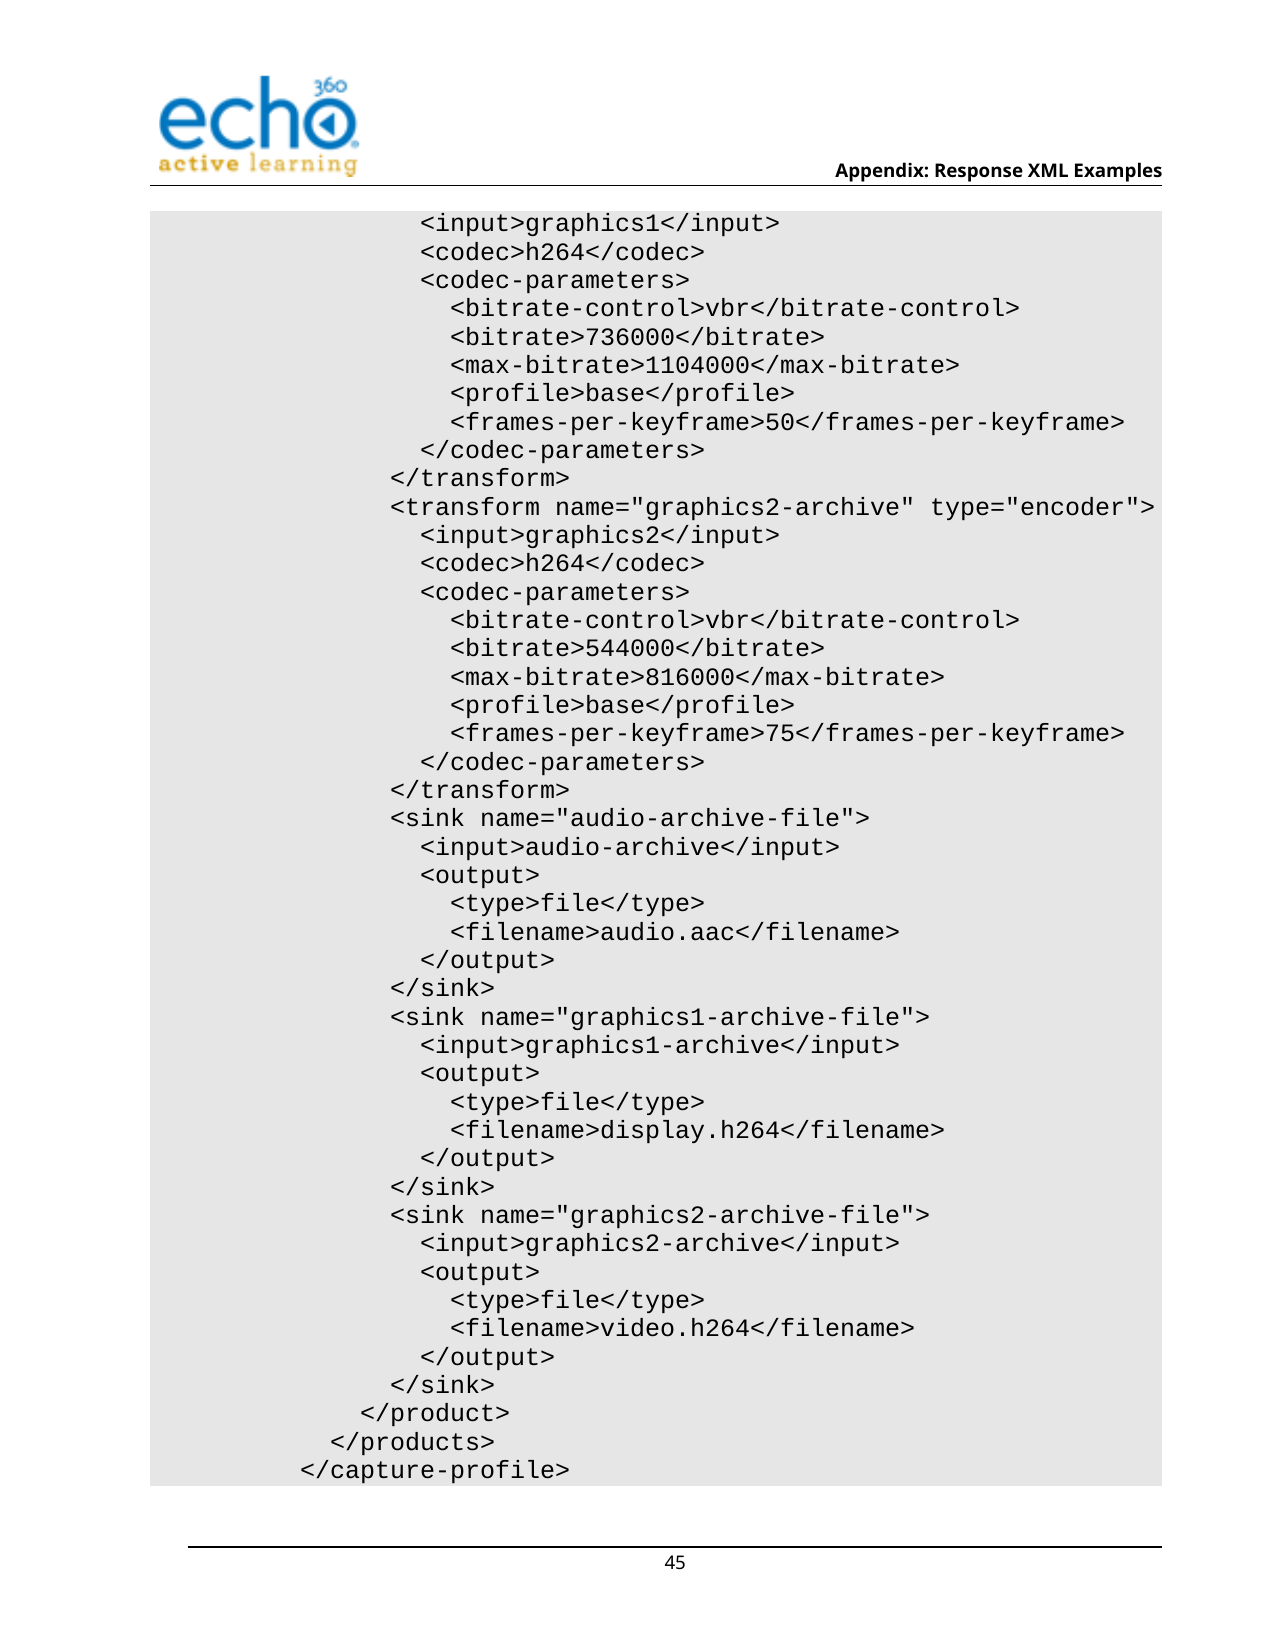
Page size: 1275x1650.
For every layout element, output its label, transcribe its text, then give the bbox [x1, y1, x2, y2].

text </products> [150, 1429, 1162, 1457]
text <codec-parameters> [150, 579, 1162, 607]
text <codec>h264</codec> [150, 239, 1162, 267]
text <codec-parameters> [150, 267, 1162, 296]
text <sink name="graphics2-archive-file"> [150, 1202, 1162, 1231]
text <filename>audio.aac</filename> [150, 919, 1162, 947]
text <frames-per-keyframe>50</frames-per-keyframe> [150, 409, 1162, 437]
text <sink name="audio-archive-file"> [150, 806, 1162, 834]
text </sink> [150, 1372, 1162, 1401]
text </output> [150, 1344, 1162, 1372]
text </capture-profile> [150, 1457, 1162, 1486]
text <bitrate-control>vbr</bitrate-control> [150, 607, 1162, 636]
text <bitrate-control>vbr</bitrate-control> [150, 296, 1162, 324]
text <transform name="graphics2-archive" type="encoder"> [150, 494, 1162, 522]
text <filename>video.h264</filename> [150, 1316, 1162, 1344]
text <frames-per-keyframe>75</frames-per-keyframe> [150, 721, 1162, 749]
text </codec-parameters> [150, 437, 1162, 466]
text <output> [150, 1259, 1162, 1287]
picture [159, 74, 362, 177]
text <input>graphics2-archive</input> [150, 1231, 1162, 1259]
text <filename>display.h264</filename> [150, 1117, 1162, 1146]
text </sink> [150, 976, 1162, 1004]
text <profile>base</profile> [150, 381, 1162, 409]
text </output> [150, 947, 1162, 976]
text <bitrate>544000</bitrate> [150, 636, 1162, 664]
text <output> [150, 862, 1162, 891]
text <max-bitrate>1104000</max-bitrate> [150, 352, 1162, 381]
text </codec-parameters> [150, 749, 1162, 777]
text <type>file</type> [150, 1089, 1162, 1117]
text <input>audio-archive</input> [150, 834, 1162, 862]
text <codec>h264</codec> [150, 551, 1162, 579]
text </output> [150, 1146, 1162, 1174]
text <bitrate>736000</bitrate> [150, 324, 1162, 352]
text <profile>base</profile> [150, 692, 1162, 721]
text <type>file</type> [150, 1287, 1162, 1316]
text <input>graphics2</input> [150, 522, 1162, 551]
text </transform> [150, 777, 1162, 806]
text </product> [150, 1401, 1162, 1429]
text <max-bitrate>816000</max-bitrate> [150, 664, 1162, 692]
text <type>file</type> [150, 891, 1162, 919]
text <input>graphics1</input> [150, 211, 1162, 239]
text </transform> [150, 466, 1162, 494]
text <input>graphics1-archive</input> [150, 1032, 1162, 1061]
text <sink name="graphics1-archive-file"> [150, 1004, 1162, 1032]
text </sink> [150, 1174, 1162, 1202]
text <output> [150, 1061, 1162, 1089]
